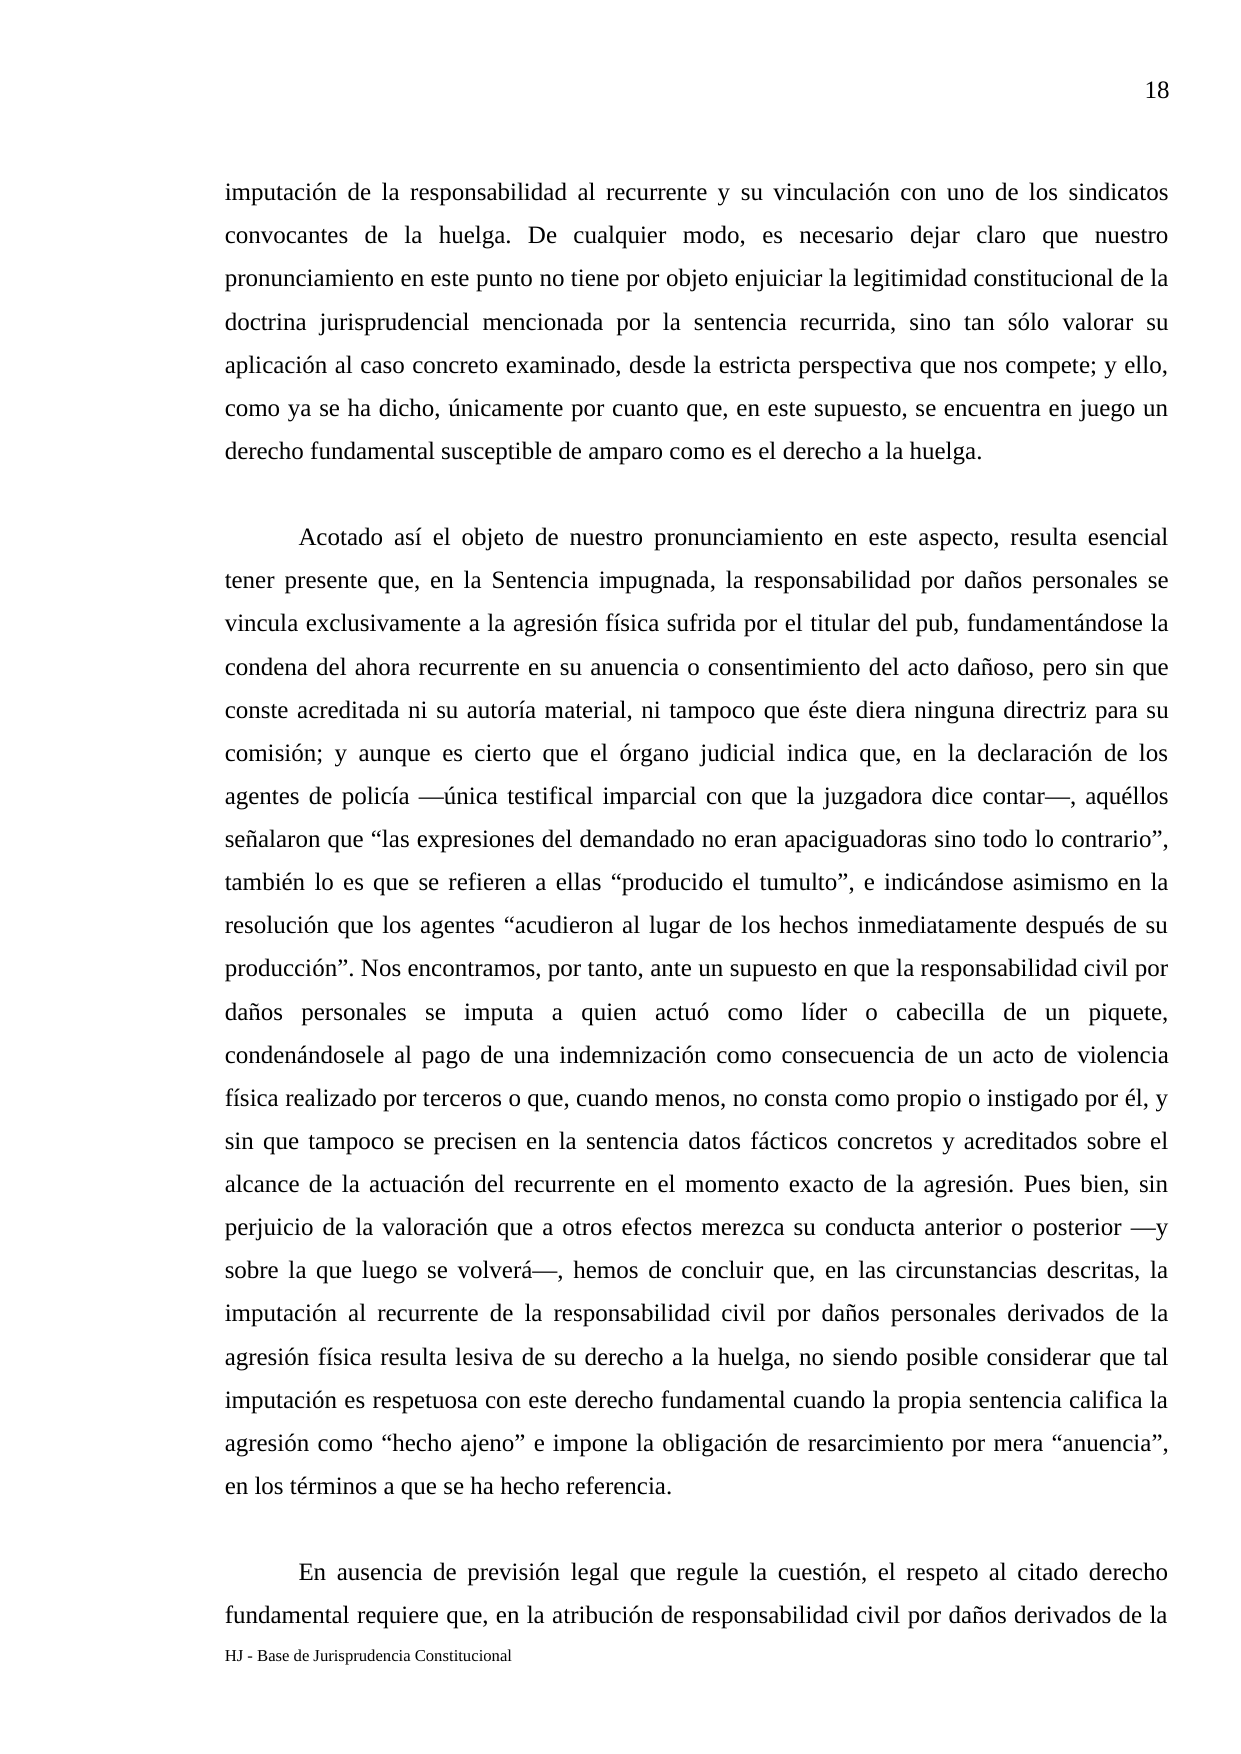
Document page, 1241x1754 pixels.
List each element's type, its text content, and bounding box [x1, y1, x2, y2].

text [224, 1557, 1169, 1629]
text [224, 177, 1169, 465]
text Acotado así el objeto de nuestro pronunciamiento en este aspecto, resulta esencial tener presente que, en la Sentencia impugnada, la responsabilidad por daños personales se vincula exclusivamente a la agresión física sufrida por el titular del pub, fundamentándose la condena del ahora recurrente en su anuencia o consentimiento del acto dañoso, pero sin que conste acreditada ni su autoría material, ni tampoco que éste diera ninguna directriz para su comisión; y aunque es cierto que el órgano judicial indica que, en la declaración de los agentes de policía —única testifical imparcial con que la juzgadora dice contar—, aquéllos señalaron que “las expresiones del demandado no eran apaciguadoras sino todo lo contrario”, también lo es que se refieren a ellas “producido el tumulto”, e indicándose asimismo en la resolución que los agentes “acudieron al lugar de los hechos inmediatamente después de su producción”. Nos encontramos, por tanto, ante un supuesto en que la responsabilidad civil por daños personales se imputa a quien actuó como líder o cabecilla de un piquete, condenándosele al pago de una indemnización como consecuencia de un acto de violencia física realizado por terceros o que, cuando menos, no consta como propio o instigado por él, y sin que tampoco se precisen en la sentencia datos fácticos concretos y acreditados sobre el alcance de la actuación del recurrente en el momento exacto de la agresión. Pues bien, sin perjuicio de la valoración que a otros efectos merezca su conducta anterior o posterior —y sobre la que luego se volverá—, hemos de concluir que, en las circunstancias descritas, la imputación al recurrente de la responsabilidad civil por daños personales derivados de la agresión física resulta lesiva de su derecho a la huelga, no siendo posible considerar que tal imputación es respetuosa con este derecho fundamental cuando la propia sentencia califica la agresión como “hecho ajeno” e impone la obligación de resarcimiento por mera “anuencia”, en los términos a que se ha hecho referencia. [224, 522, 1169, 1500]
